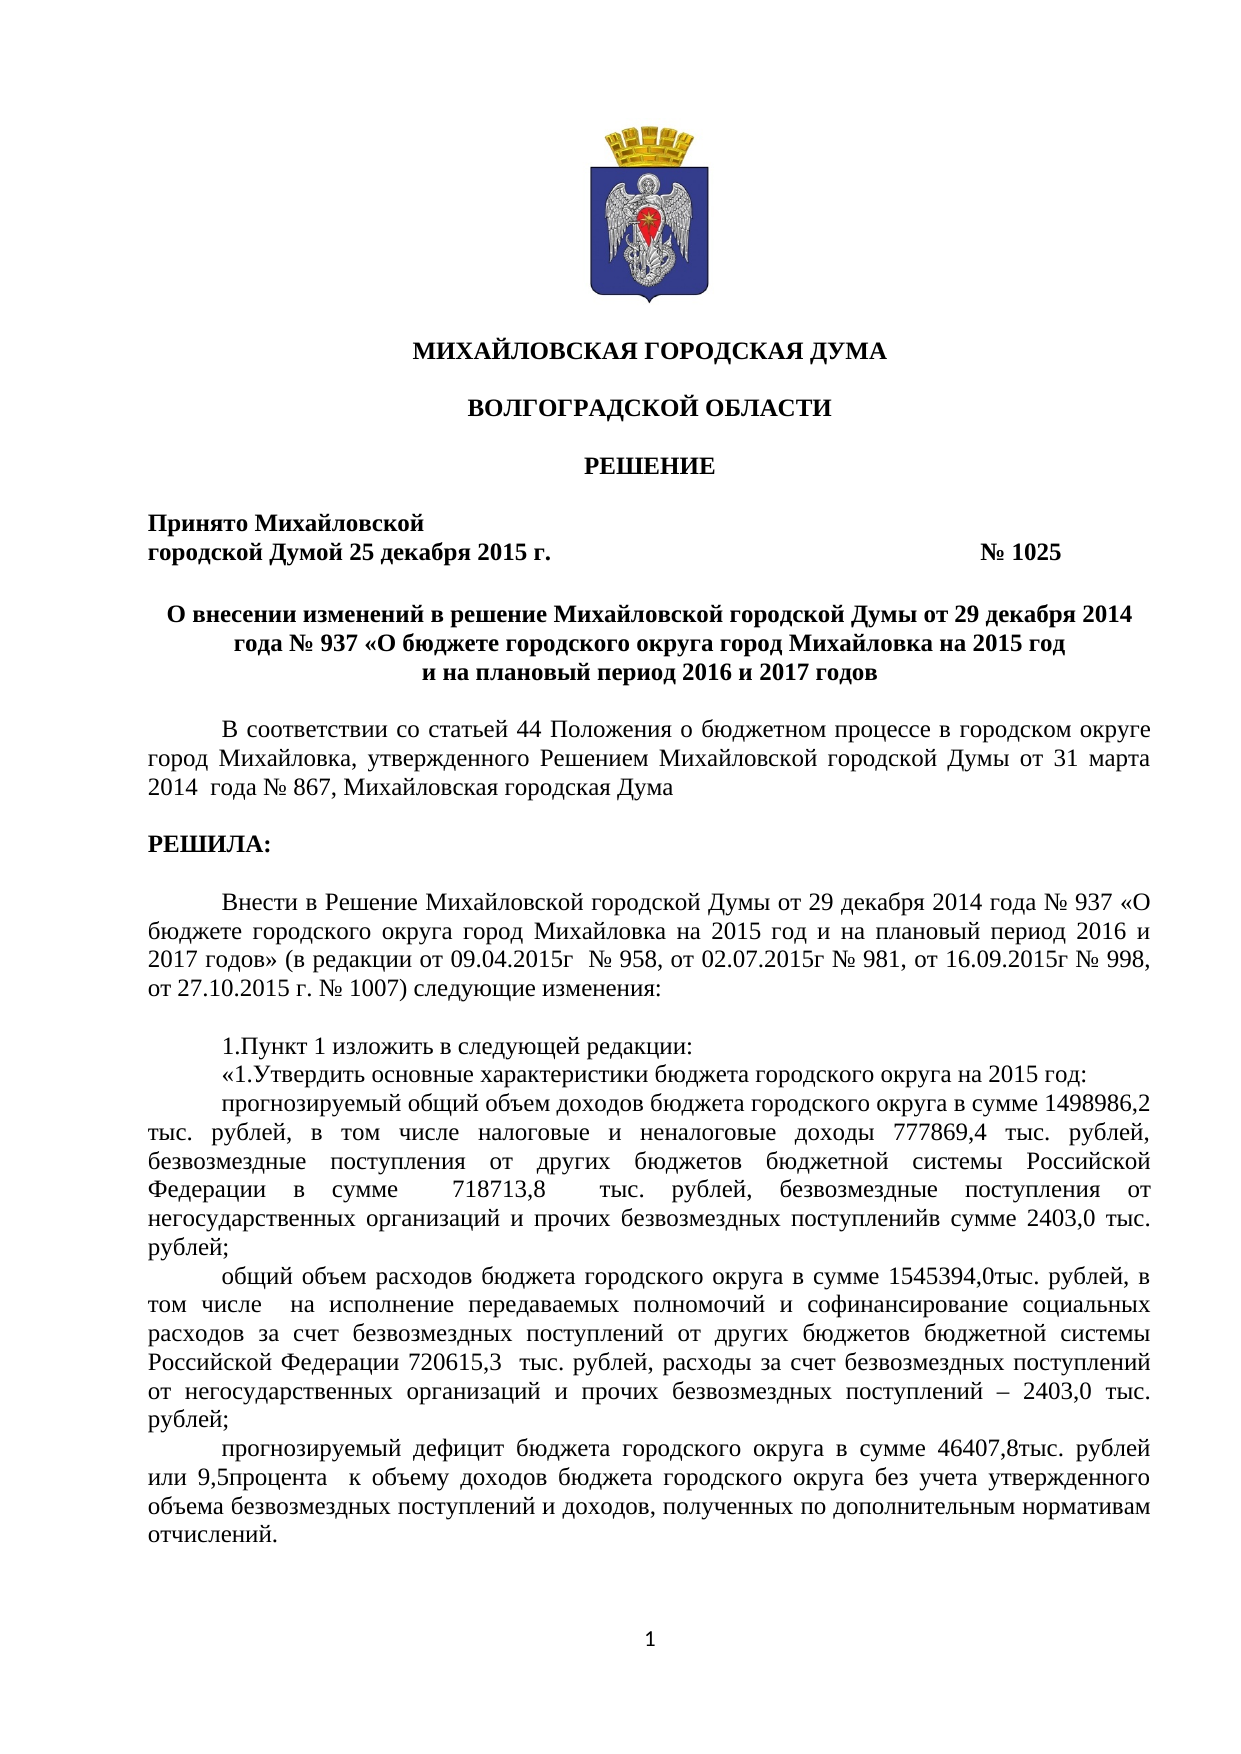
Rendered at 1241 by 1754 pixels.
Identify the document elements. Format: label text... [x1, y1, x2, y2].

text МИХАЙЛОВСКАЯ ГОРОДСКАЯ ДУМА [148, 336, 1152, 365]
text общий объем расходов бюджета городского округа в сумме 1545394,0тыс. рублей, в том числе на исполнение передаваемых полномочий и софинансирование социальных расходов за счет безвозмездных поступлений от других бюджетов бюджетной системы Российской Федерации 720615,3 тыс. рублей, расходы за счет безвозмездных поступлений от негосударственных организаций и прочих безвозмездных поступлений – 2403,0 тыс. рублей; [148, 1261, 1152, 1433]
text ВОЛГОГРАДСКОЙ ОБЛАСТИ [148, 393, 1152, 422]
text и на плановый период 2016 и 2017 годов [148, 657, 1152, 686]
picture [582, 118, 717, 308]
text В соответствии со статьей 44 Положения о бюджетном процессе в городском округе город Михайловка, утвержденного Решением Михайловской городской Думы от 31 марта 2014 года № 867, Михайловская городская Дума [148, 714, 1152, 801]
text «1.Утвердить основные характеристики бюджета городского округа на 2015 год: [148, 1059, 1152, 1088]
text Внести в Решение Михайловской городской Думы от 29 декабря 2014 года № 937 «О бюджете городского округа город Михайловка на 2015 год и на плановый период 2016 и 2017 годов» (в редакции от 09.04.2015г № 958, от 02.07.2015г № 981, от 16.09.2015г № 998, от 27.10.2015 г. № 1007) следующие изменения: [148, 887, 1152, 1002]
text прогнозируемый дефицит бюджета городского округа в сумме 46407,8тыс. рублей или 9,5процента к объему доходов бюджета городского округа без учета утвержденного объема безвозмездных поступлений и доходов, полученных по дополнительным нормативам отчислений. [148, 1433, 1152, 1548]
text Принято Михайловской [148, 508, 1152, 537]
text РЕШЕНИЕ [148, 451, 1152, 480]
text прогнозируемый общий объем доходов бюджета городского округа в сумме 1498986,2 тыс. рублей, в том числе налоговые и неналоговые доходы 777869,4 тыс. рублей, безвозмездные поступления от других бюджетов бюджетной системы Российской Федерации в сумме 718713,8 тыс. рублей, безвозмездные поступления от негосударственных организаций и прочих безвозмездных поступленийв сумме 2403,0 тыс. рублей; [148, 1088, 1152, 1261]
text городской Думой 25 декабря . № 1025 [148, 537, 1152, 566]
text О внесении изменений в решение Михайловской городской Думы от 29 декабря 2014 года № 937 «О бюджете городского округа город Михайловка на 2015 год [148, 599, 1152, 657]
text РЕШИЛА: [148, 829, 1152, 858]
text 1.Пункт 1 изложить в следующей редакции: [148, 1031, 1152, 1059]
